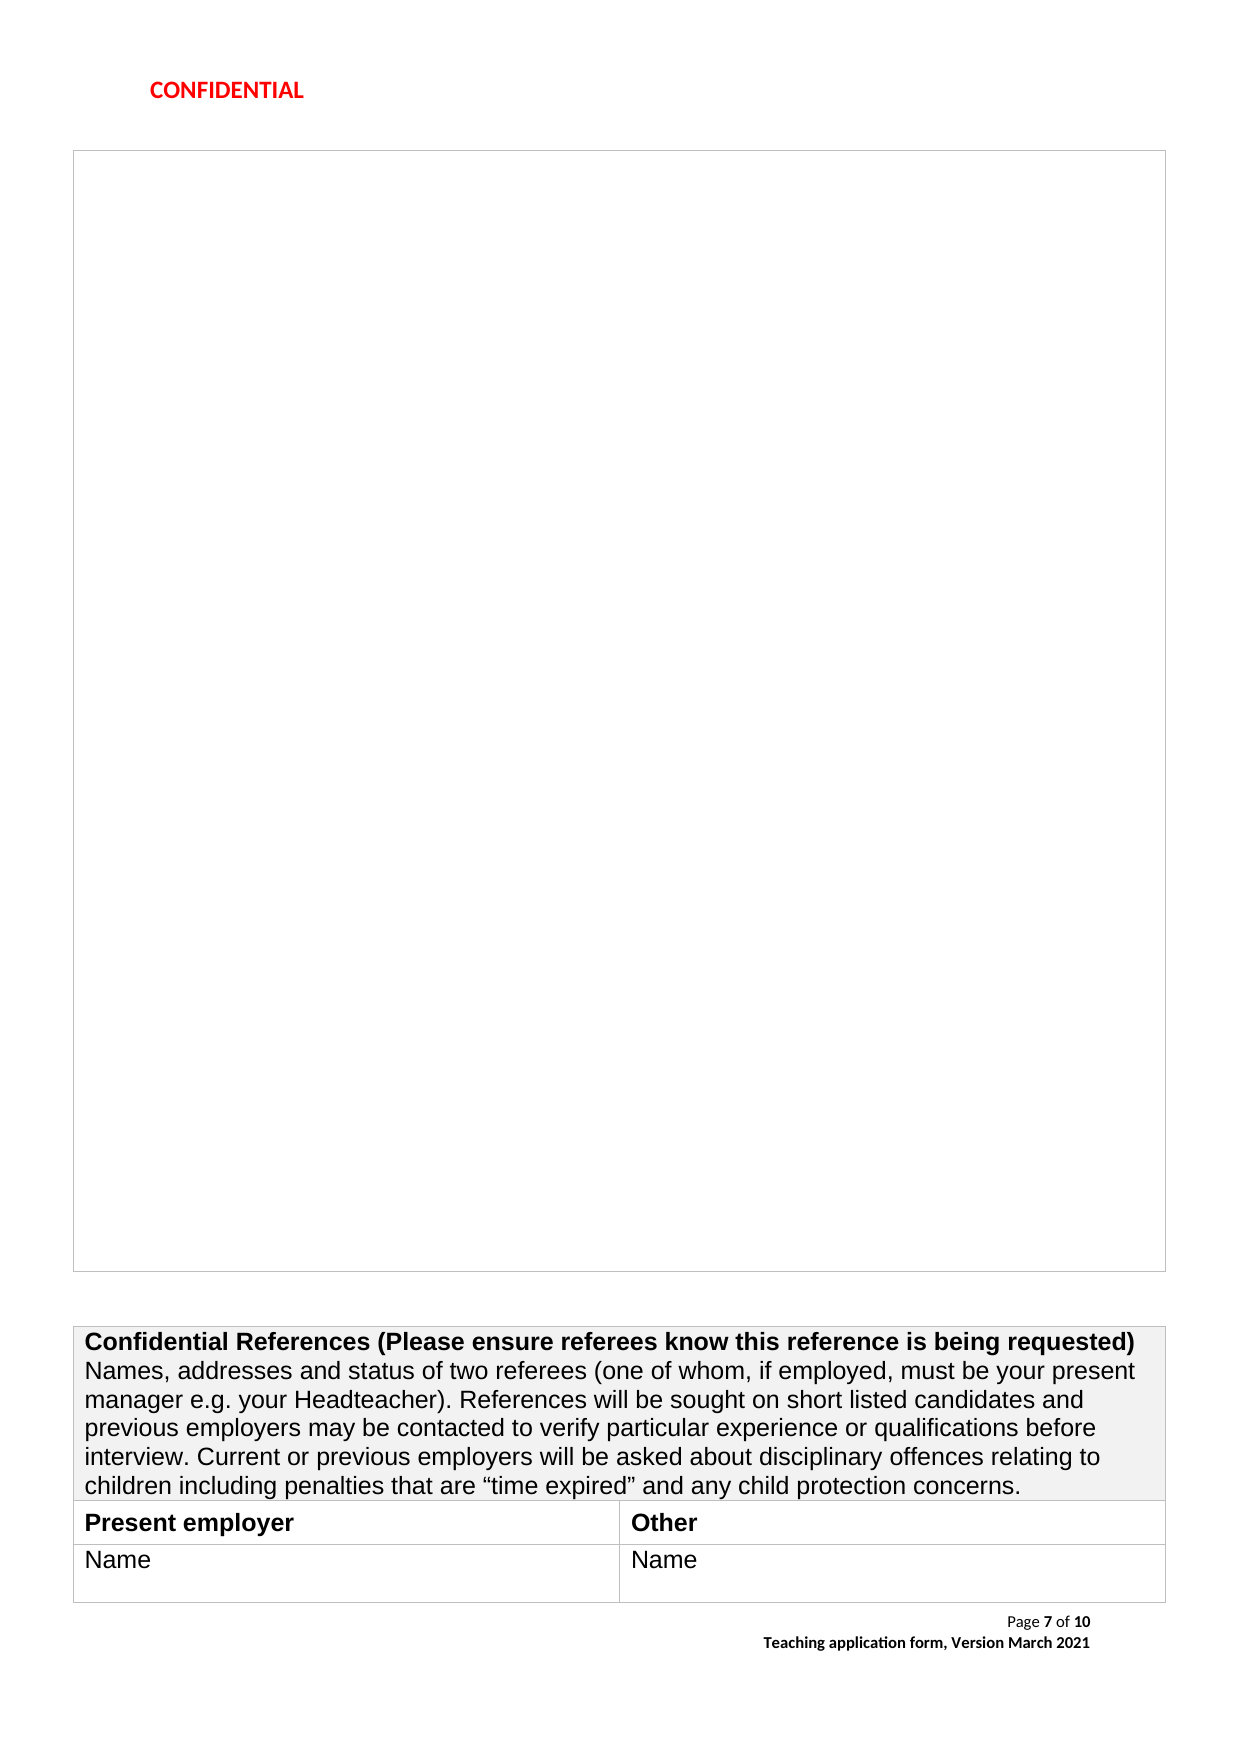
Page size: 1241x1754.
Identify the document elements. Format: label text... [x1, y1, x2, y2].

table_cell [74, 151, 1165, 1271]
table_cell Present employer [74, 1501, 619, 1543]
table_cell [620, 1545, 1165, 1602]
table_header Confidential References (Please ensure referees know this reference is being requested) Names, addresses and status of two referees (one of whom, if employed, must be your present manager e.g. your Headteacher). References will be sought on short listed candidates and previous employers may be contacted to verify particular experience or qualifications before interview. Current or previous employers will be asked about disciplinary offences relating to children including penalties that are “time expired” and any child protection concerns. [74, 1327, 1165, 1500]
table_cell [74, 1545, 619, 1602]
table_cell Other [620, 1501, 1165, 1543]
